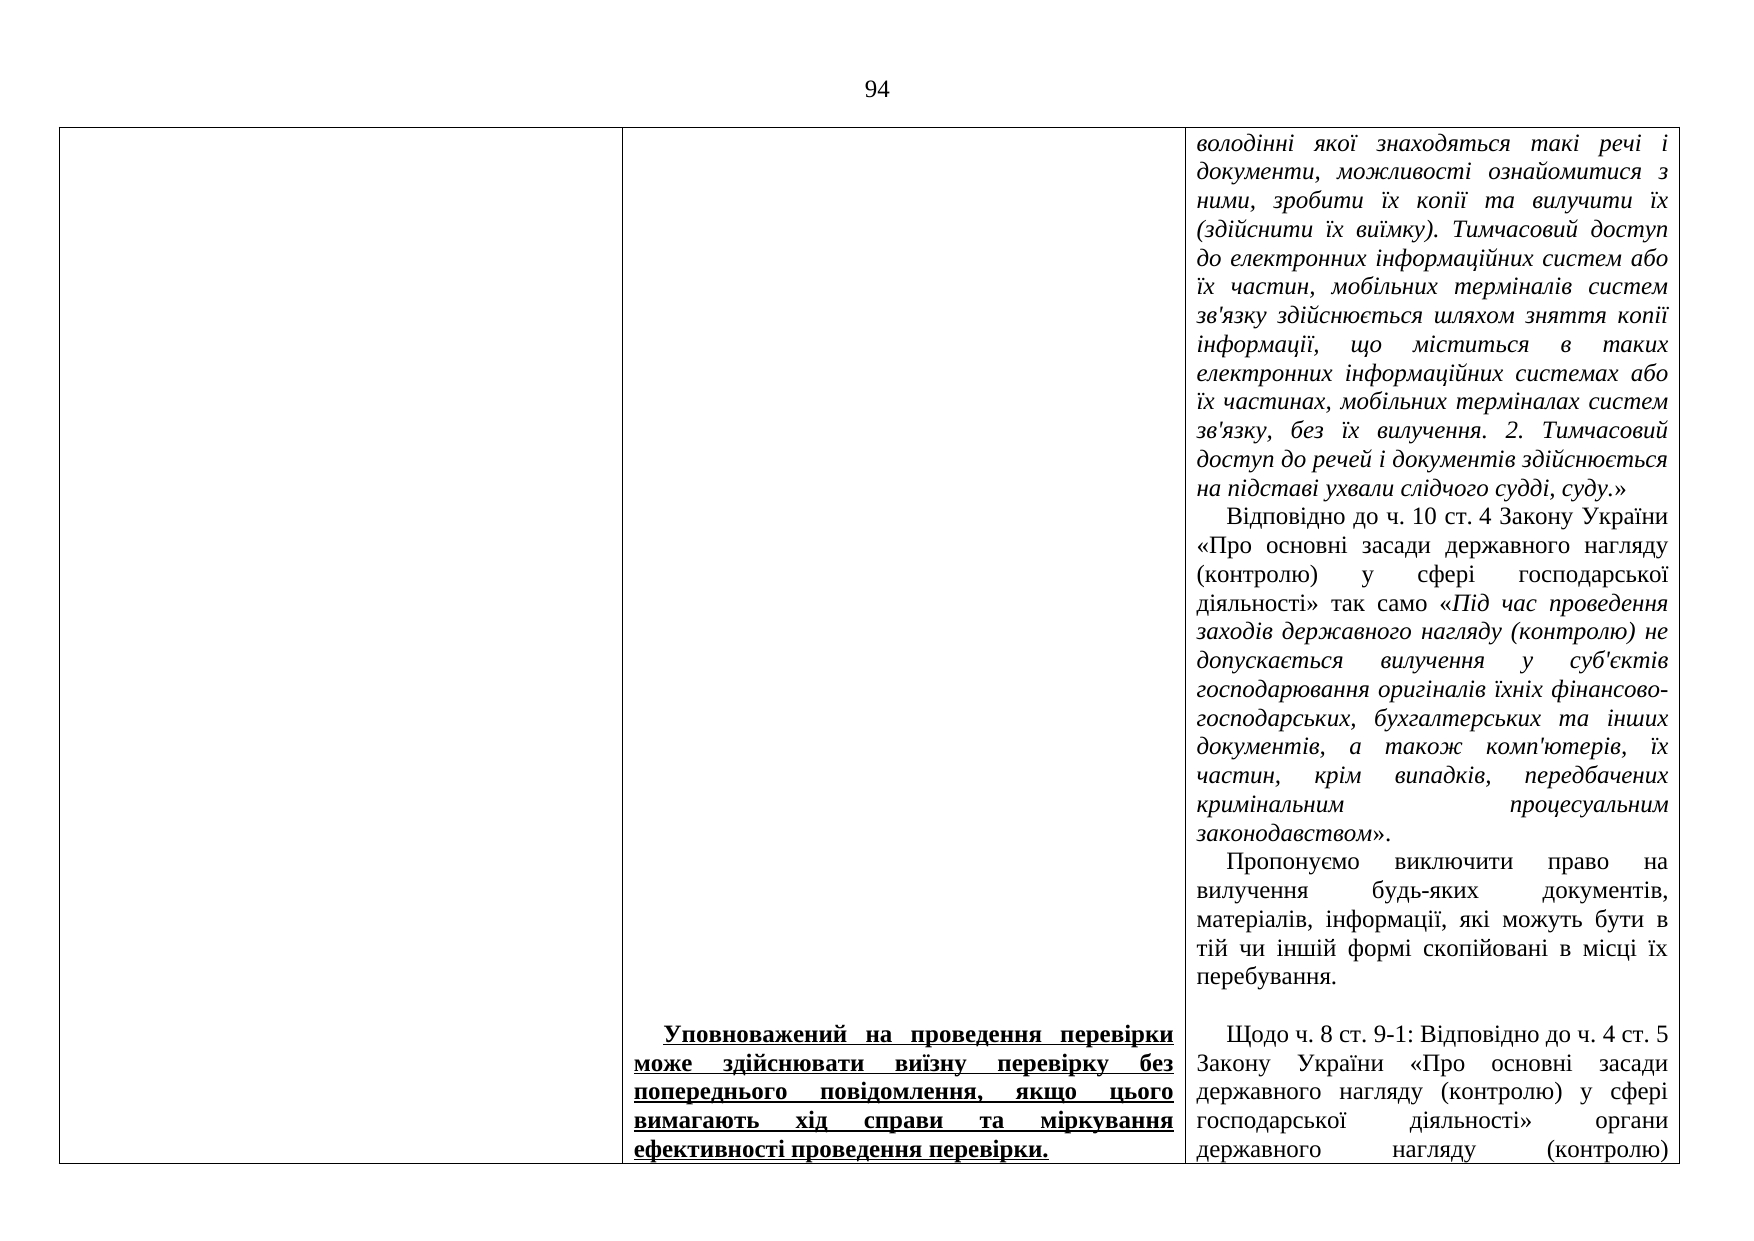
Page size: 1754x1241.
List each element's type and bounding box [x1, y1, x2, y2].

table_cell [1186, 128, 1679, 1163]
table_cell [60, 128, 622, 1163]
table_cell [623, 128, 1185, 1163]
